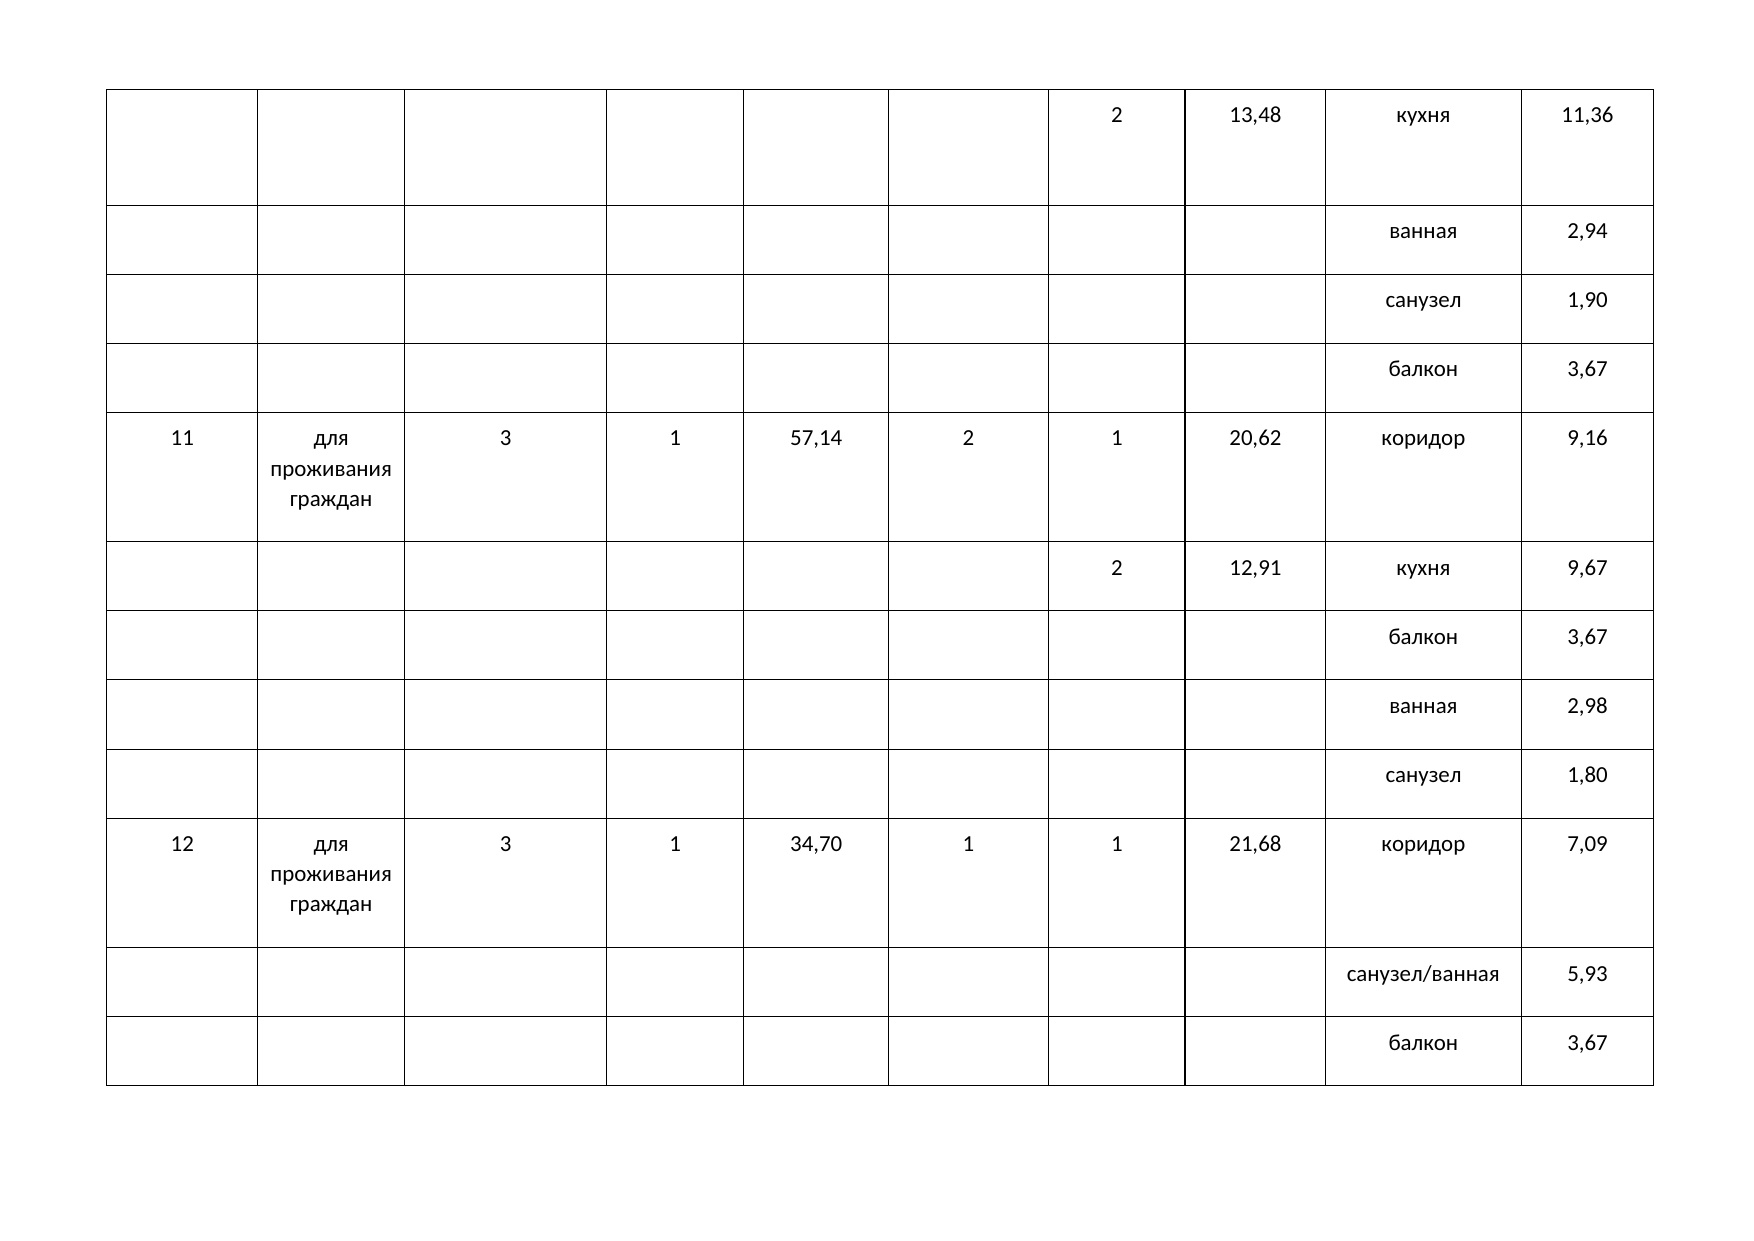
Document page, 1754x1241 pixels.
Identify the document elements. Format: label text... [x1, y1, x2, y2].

table_cell 20,62 [1186, 413, 1325, 541]
table_cell [1186, 750, 1325, 817]
table_cell [607, 750, 743, 817]
table_cell [405, 611, 606, 679]
table_cell [607, 344, 743, 412]
table_cell 3 [405, 413, 606, 541]
table_cell [258, 750, 404, 817]
table_cell [1186, 344, 1325, 412]
table_cell 1,80 [1522, 750, 1653, 817]
table_cell [1186, 206, 1325, 274]
table_cell 2,94 [1522, 206, 1653, 274]
table_cell [1049, 948, 1184, 1016]
table_cell [107, 275, 257, 343]
table_cell 2 [889, 413, 1048, 541]
table_cell [889, 206, 1048, 274]
table_cell [1186, 680, 1325, 748]
table_cell балкон [1326, 344, 1521, 412]
table_cell [744, 680, 888, 748]
table_cell балкон [1326, 611, 1521, 679]
table_cell [744, 948, 888, 1016]
table_cell [1049, 750, 1184, 817]
table_cell [107, 750, 257, 817]
table_cell 1 [889, 819, 1048, 947]
table_cell 1 [607, 413, 743, 541]
table_cell 12 [107, 819, 257, 947]
table_cell 2 [1049, 542, 1184, 610]
table_cell [1049, 611, 1184, 679]
table_cell [1186, 1017, 1325, 1085]
table_cell [607, 948, 743, 1016]
table_cell 5,93 [1522, 948, 1653, 1016]
table_cell 21,68 [1186, 819, 1325, 947]
table_cell [258, 542, 404, 610]
table_cell [1049, 206, 1184, 274]
table_cell для проживания граждан [258, 413, 404, 541]
table_cell [107, 206, 257, 274]
table_cell [889, 90, 1048, 204]
table_cell [1186, 275, 1325, 343]
table_cell 7,09 [1522, 819, 1653, 947]
table_cell [607, 611, 743, 679]
table_cell [1049, 680, 1184, 748]
table_cell [405, 948, 606, 1016]
table_cell [258, 680, 404, 748]
table_cell 57,14 [744, 413, 888, 541]
table_cell [258, 206, 404, 274]
table_cell 3 [405, 819, 606, 947]
table_cell [258, 948, 404, 1016]
table_cell [744, 90, 888, 204]
table_cell [107, 542, 257, 610]
table_cell [405, 206, 606, 274]
table_cell [889, 948, 1048, 1016]
table_cell [258, 275, 404, 343]
table_cell 2,98 [1522, 680, 1653, 748]
table_cell [258, 1017, 404, 1085]
table_cell [889, 344, 1048, 412]
table_cell [889, 1017, 1048, 1085]
table_cell кухня [1326, 542, 1521, 610]
table_cell [744, 750, 888, 817]
table_cell [405, 90, 606, 204]
table_cell [405, 542, 606, 610]
table_cell [405, 275, 606, 343]
table_cell 3,67 [1522, 1017, 1653, 1085]
table_cell 11,36 [1522, 90, 1653, 204]
table_cell [744, 206, 888, 274]
table_cell 34,70 [744, 819, 888, 947]
table_cell [607, 206, 743, 274]
table_cell 3,67 [1522, 611, 1653, 679]
table_cell [1186, 611, 1325, 679]
table_cell 2 [1049, 90, 1184, 204]
table_cell [607, 680, 743, 748]
table_cell 1,90 [1522, 275, 1653, 343]
table_cell [107, 1017, 257, 1085]
table_cell [405, 344, 606, 412]
table_cell 12,91 [1186, 542, 1325, 610]
table_cell [258, 611, 404, 679]
table_cell ванная [1326, 680, 1521, 748]
table_cell [607, 542, 743, 610]
table_cell [607, 90, 743, 204]
table_cell 1 [607, 819, 743, 947]
table_cell [107, 948, 257, 1016]
table_cell [405, 680, 606, 748]
table_cell 1 [1049, 413, 1184, 541]
table_cell [889, 750, 1048, 817]
table_cell 9,16 [1522, 413, 1653, 541]
table_cell для проживания граждан [258, 819, 404, 947]
table_cell 13,48 [1186, 90, 1325, 204]
table_cell [607, 1017, 743, 1085]
table_cell [744, 344, 888, 412]
table_cell [889, 275, 1048, 343]
table_cell 3,67 [1522, 344, 1653, 412]
table_cell [258, 90, 404, 204]
table_cell [889, 611, 1048, 679]
table_cell 1 [1049, 819, 1184, 947]
table_cell санузел/ванная [1326, 948, 1521, 1016]
table_cell [258, 344, 404, 412]
table_cell [1186, 948, 1325, 1016]
table_cell ванная [1326, 206, 1521, 274]
table_cell [405, 750, 606, 817]
table_cell [744, 542, 888, 610]
table_cell 9,67 [1522, 542, 1653, 610]
table_cell санузел [1326, 275, 1521, 343]
table_cell [744, 611, 888, 679]
table_cell [107, 344, 257, 412]
table_cell [1049, 1017, 1184, 1085]
table_cell [1049, 275, 1184, 343]
table_cell коридор [1326, 413, 1521, 541]
table_cell [405, 1017, 606, 1085]
table_cell [744, 1017, 888, 1085]
table_cell [1049, 344, 1184, 412]
table_cell балкон [1326, 1017, 1521, 1085]
table_cell коридор [1326, 819, 1521, 947]
table_cell [889, 680, 1048, 748]
table_cell [607, 275, 743, 343]
table_cell [889, 542, 1048, 610]
table_cell [107, 611, 257, 679]
table_cell 11 [107, 413, 257, 541]
table_cell [107, 90, 257, 204]
table_cell [744, 275, 888, 343]
table_cell кухня [1326, 90, 1521, 204]
table_cell санузел [1326, 750, 1521, 817]
table_cell [107, 680, 257, 748]
